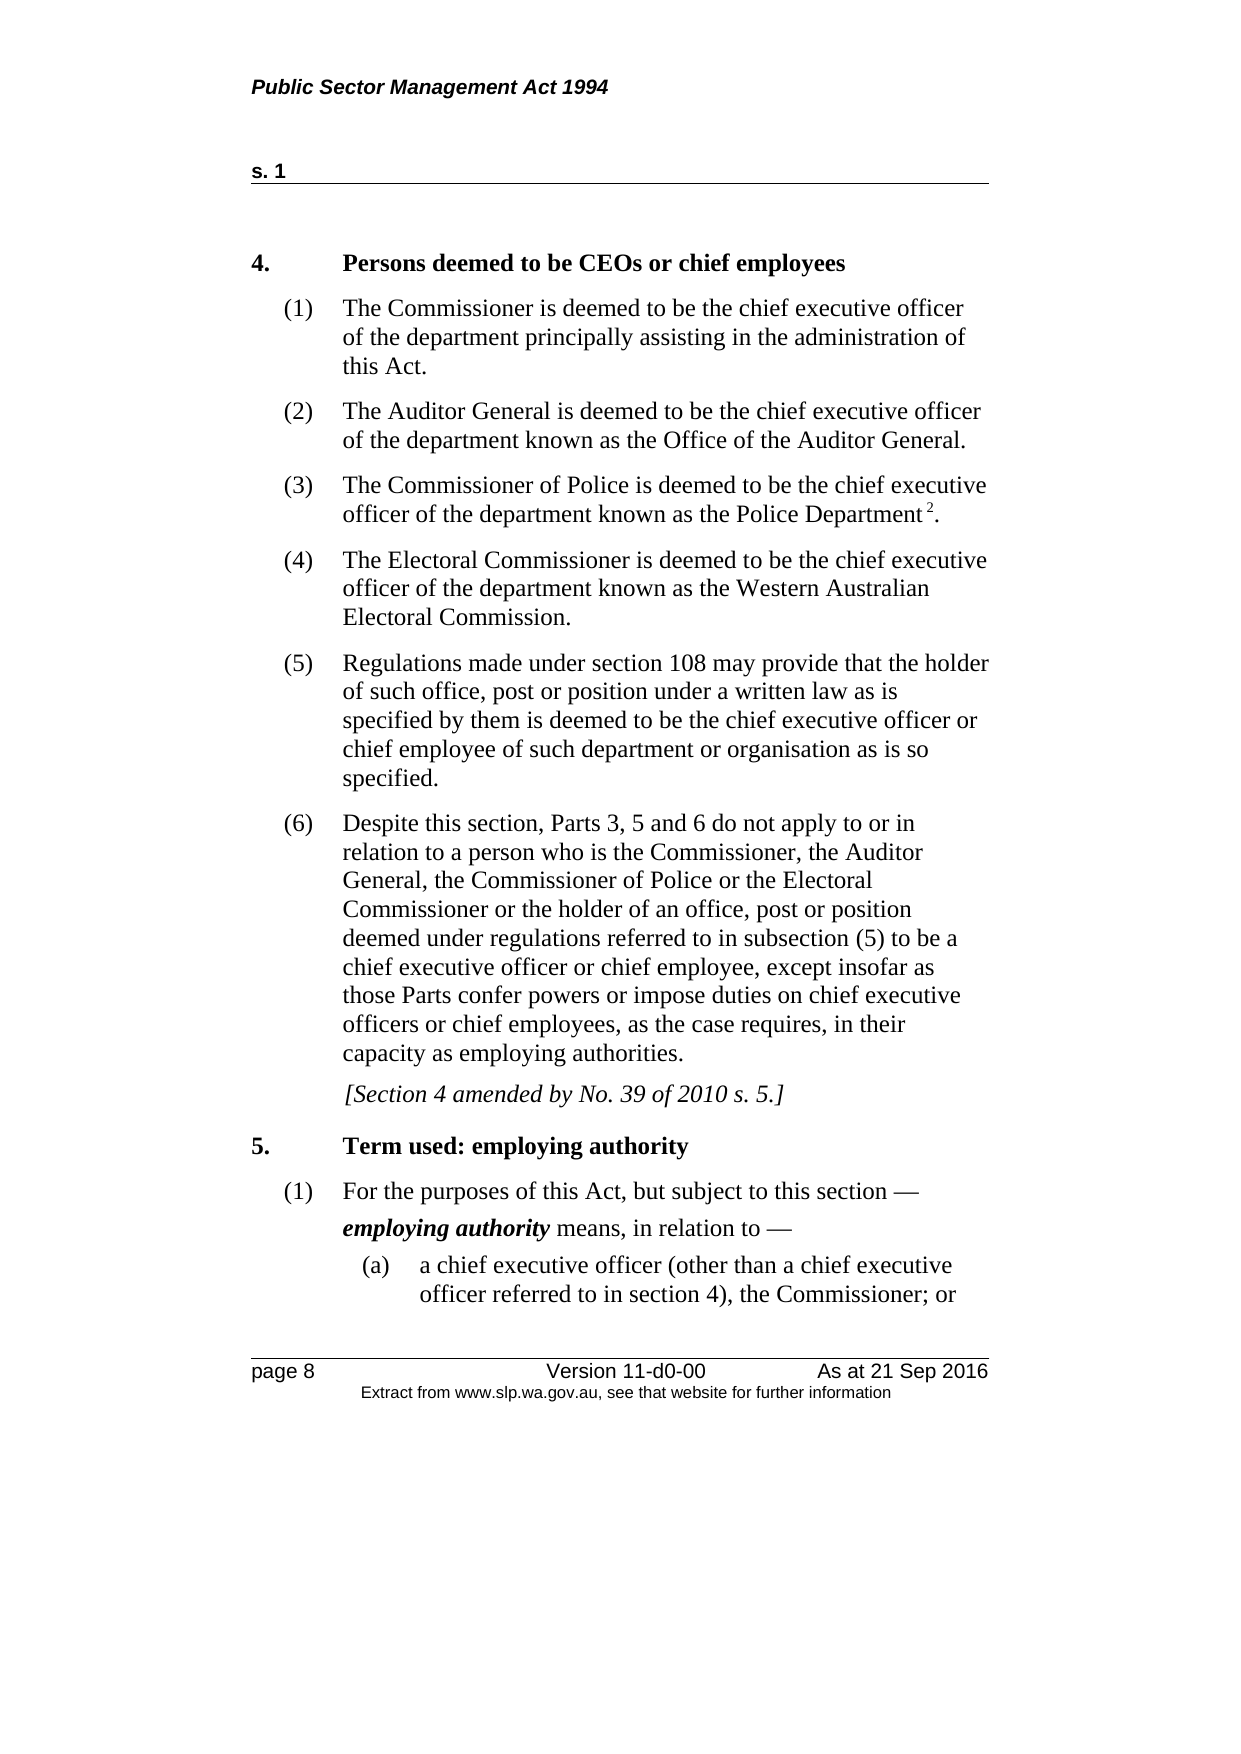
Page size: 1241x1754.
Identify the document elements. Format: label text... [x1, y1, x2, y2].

text (6) Despite this section, Parts 3, 5 and 6 do not apply to or in relation to a person who is the Commissioner, the Auditor General, the Commissioner of Police or the Electoral Commissioner or the holder of an office, post or position deemed under regulations referred to in subsection (5) to be a chief executive officer or chief employee, except insofar as those Parts confer powers or impose duties on chief executive officers or chief employees, as the case requires, in their capacity as employing authorities. [251, 808, 989, 1067]
text (5) Regulations made under section 108 may provide that the holder of such office, post or position under a written law as is specified by them is deemed to be the chief executive officer or chief employee of such department or organisation as is so specified. [251, 648, 989, 791]
subtitle 4. Persons deemed to be CEOs or chief employees [251, 248, 989, 277]
text employing authority means, in relation to — [251, 1213, 989, 1242]
text (4) The Electoral Commissioner is deemed to be the chief executive officer of the department known as the Western Australian Electoral Commission. [251, 545, 989, 631]
text (3) The Commissioner of Police is deemed to be the chief executive officer of the department known as the Police Department 2. [251, 471, 989, 528]
text (2) The Auditor General is deemed to be the chief executive officer of the department known as the Office of the Auditor General. [251, 396, 989, 454]
text [Section 4 amended by No. 39 of 2010 s. 5.] [251, 1079, 989, 1108]
text (1) For the purposes of this Act, but subject to this section — [251, 1176, 989, 1205]
text (1) The Commissioner is deemed to be the chief executive officer of the department principally assisting in the administration of this Act. [251, 293, 989, 380]
subtitle 5. Term used: employing authority [251, 1131, 989, 1160]
text (a) a chief executive officer (other than a chief executive officer referred to in section 4), the Commissioner; or [251, 1251, 989, 1308]
